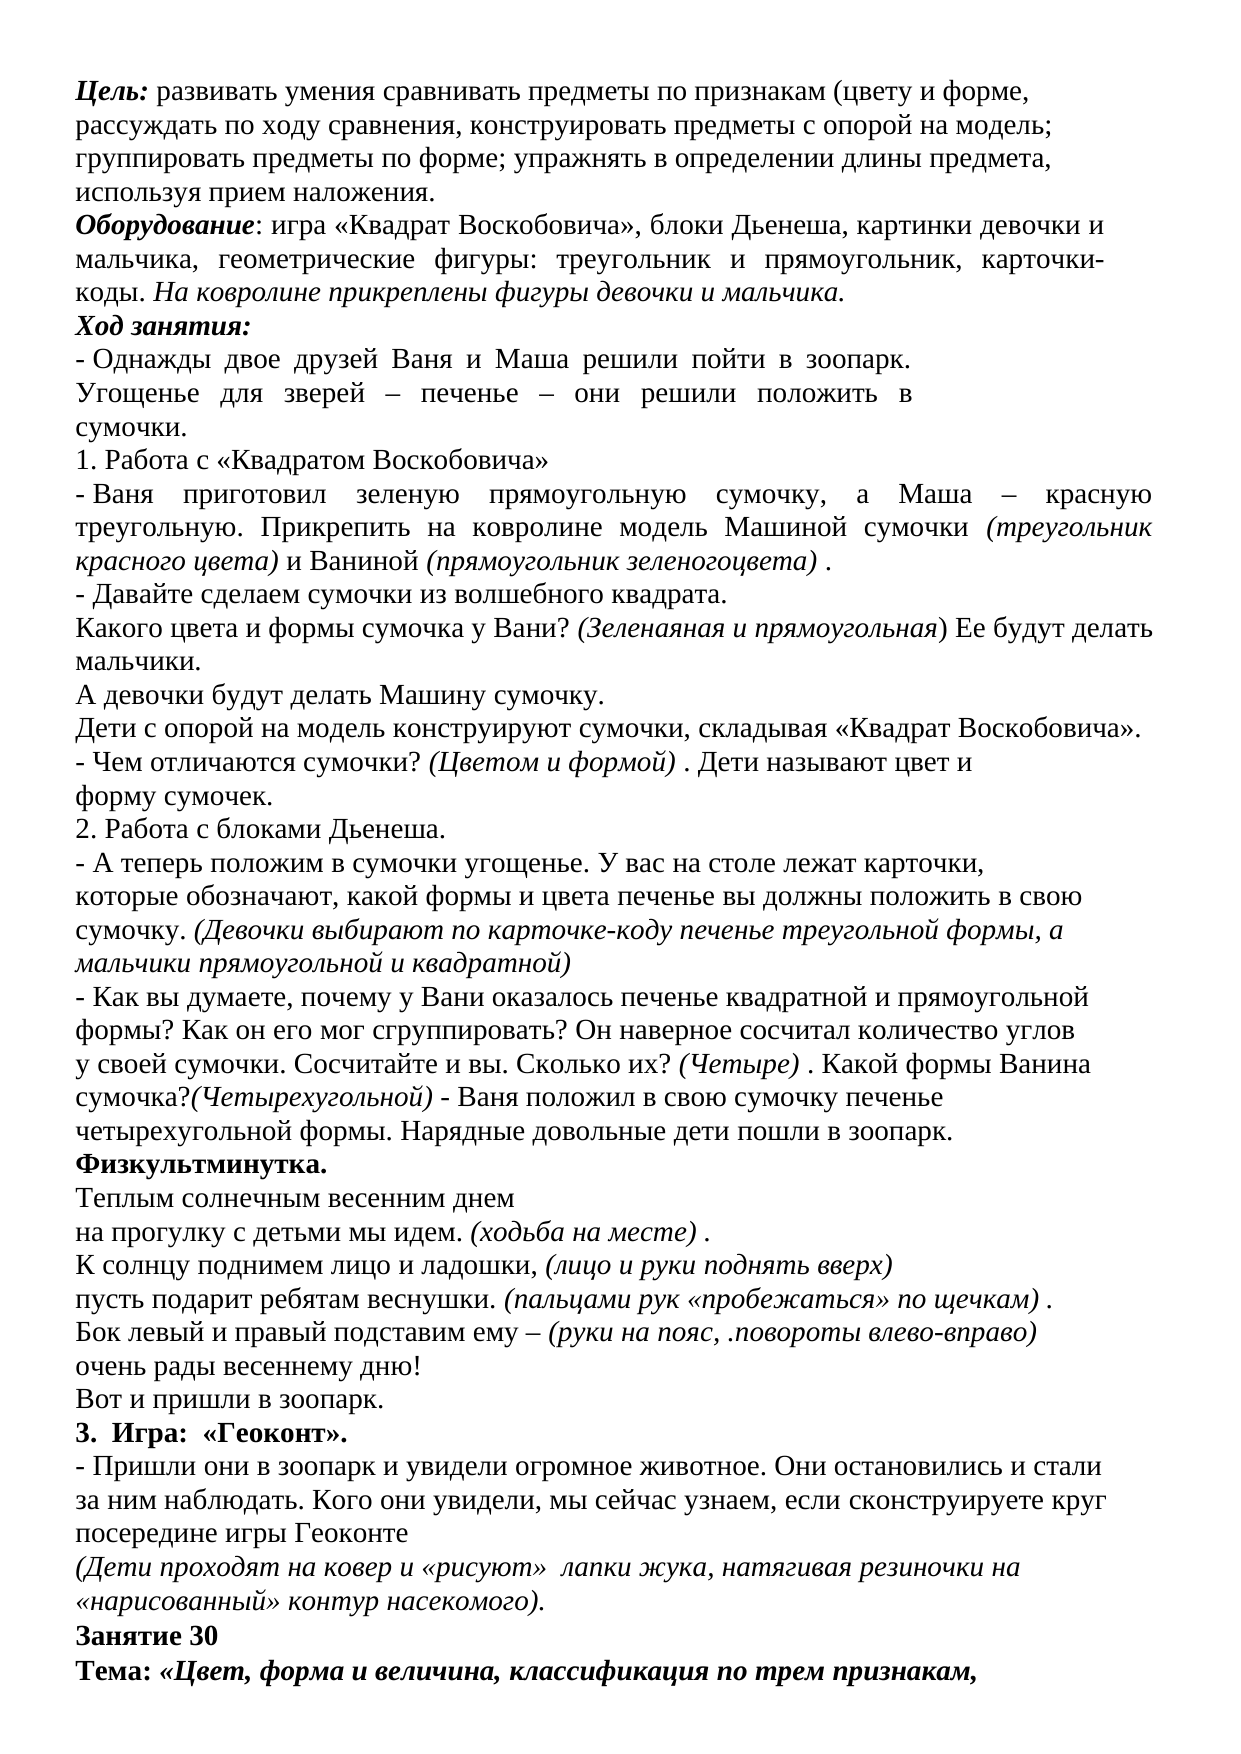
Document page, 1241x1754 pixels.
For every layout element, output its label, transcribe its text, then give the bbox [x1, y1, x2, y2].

subtitle Тема: «Цвет, форма и величина, классификация по трем признакам, [75, 1653, 1213, 1686]
subtitle Занятие 30 [75, 1618, 1213, 1651]
text Оборудование: игра «Квадрат Воскобовича», блоки Дьенеша, картинки девочки и мальчика, геометрические фигуры: треугольник и прямоугольник, карточки-коды. На ковролине прикреплены фигуры девочки и мальчика. [75, 207, 1105, 308]
text Дети с опорой на модель конструируют сумочки, складывая «Квадрат Воскобовича». [75, 711, 1213, 744]
list Работа с блоками Дьенеша. [75, 811, 1213, 845]
text Теплым солнечным весенним днем [75, 1180, 1213, 1214]
list Работа с «Квадратом Воскобовича» [75, 442, 1213, 476]
list Давайте сделаем сумочки из волшебного квадрата. [75, 576, 1213, 610]
text пусть подарит ребятам веснушки. (пальцами рук «пробежаться» по щечкам) . Бок левый и правый подставим ему – (руки на пояс, .повороты влево-вправо) очень рады весеннему дню! [75, 1281, 1055, 1381]
text «нарисованный» контур насекомого). [75, 1583, 1213, 1616]
list Ваня приготовил зеленую прямоугольную сумочку, а Маша – красную треугольную. Прикрепить на ковролине модель Машиной сумочки (треугольник красного цвета) и Ваниной (прямоугольник зеленогоцвета) . [75, 476, 1152, 576]
text (Дети проходят на ковер и «рисуют» лапки жука, натягивая резиночки на [75, 1549, 1213, 1583]
list А теперь положим в сумочки угощенье. У вас на столе лежат карточки, которые обозначают, какой формы и цвета печенье вы должны положить в свою [75, 845, 1094, 912]
text сумочку. (Девочки выбирают по карточке-коду печенье треугольной формы, а мальчики прямоугольной и квадратной) [75, 912, 1066, 979]
text на прогулку с детьми мы идем. (ходьба на месте) . [75, 1214, 1213, 1247]
list Пришли они в зоопарк и увидели огромное животное. Они остановились и стали за ним наблюдать. Кого они увидели, мы сейчас узнаем, если сконструируете круг посередине игры Геоконте [75, 1448, 1133, 1549]
list Чем отличаются сумочки? (Цветом и формой) . Дети называют цвет и форму сумочек. [75, 744, 1061, 811]
text Цель: развивать умения сравнивать предметы по признакам (цвету и форме, рассуждать по ходу сравнения, конструировать предметы с опорой на модель; группировать предметы по форме; упражнять в определении длины предмета, используя прием наложения. [75, 73, 1054, 207]
subtitle Физкультминутка. [75, 1147, 1213, 1180]
text Вот и пришли в зоопарк. [75, 1381, 1213, 1415]
text К солнцу поднимем лицо и ладошки, (лицо и руки поднять вверх) [75, 1247, 1213, 1281]
list Однажды двое друзей Ваня и Маша решили пойти в зоопарк. Угощенье для зверей – печенье – они решили положить в сумочки. [75, 342, 912, 442]
list Как вы думаете, почему у Вани оказалось печенье квадратной и прямоугольной формы? Как он его мог сгруппировать? Он наверное сосчитал количество углов у своей сумочки. Сосчитайте и вы. Сколько их? (Четыре) . Какой формы Ванина сумочка?(Четырехугольной) - Ваня положил в свою сумочку печенье четырехугольной формы. Нарядные довольные дети пошли в зоопарк. [75, 979, 1096, 1147]
subtitle Ход занятия: [75, 308, 1213, 342]
subtitle Игра: «Геоконт». [75, 1415, 1213, 1448]
text А девочки будут делать Машину сумочку. [75, 677, 1213, 711]
text Какого цвета и формы сумочка у Вани? (Зеленаяная и прямоугольная) Ее будут делать мальчики. [75, 610, 1153, 677]
